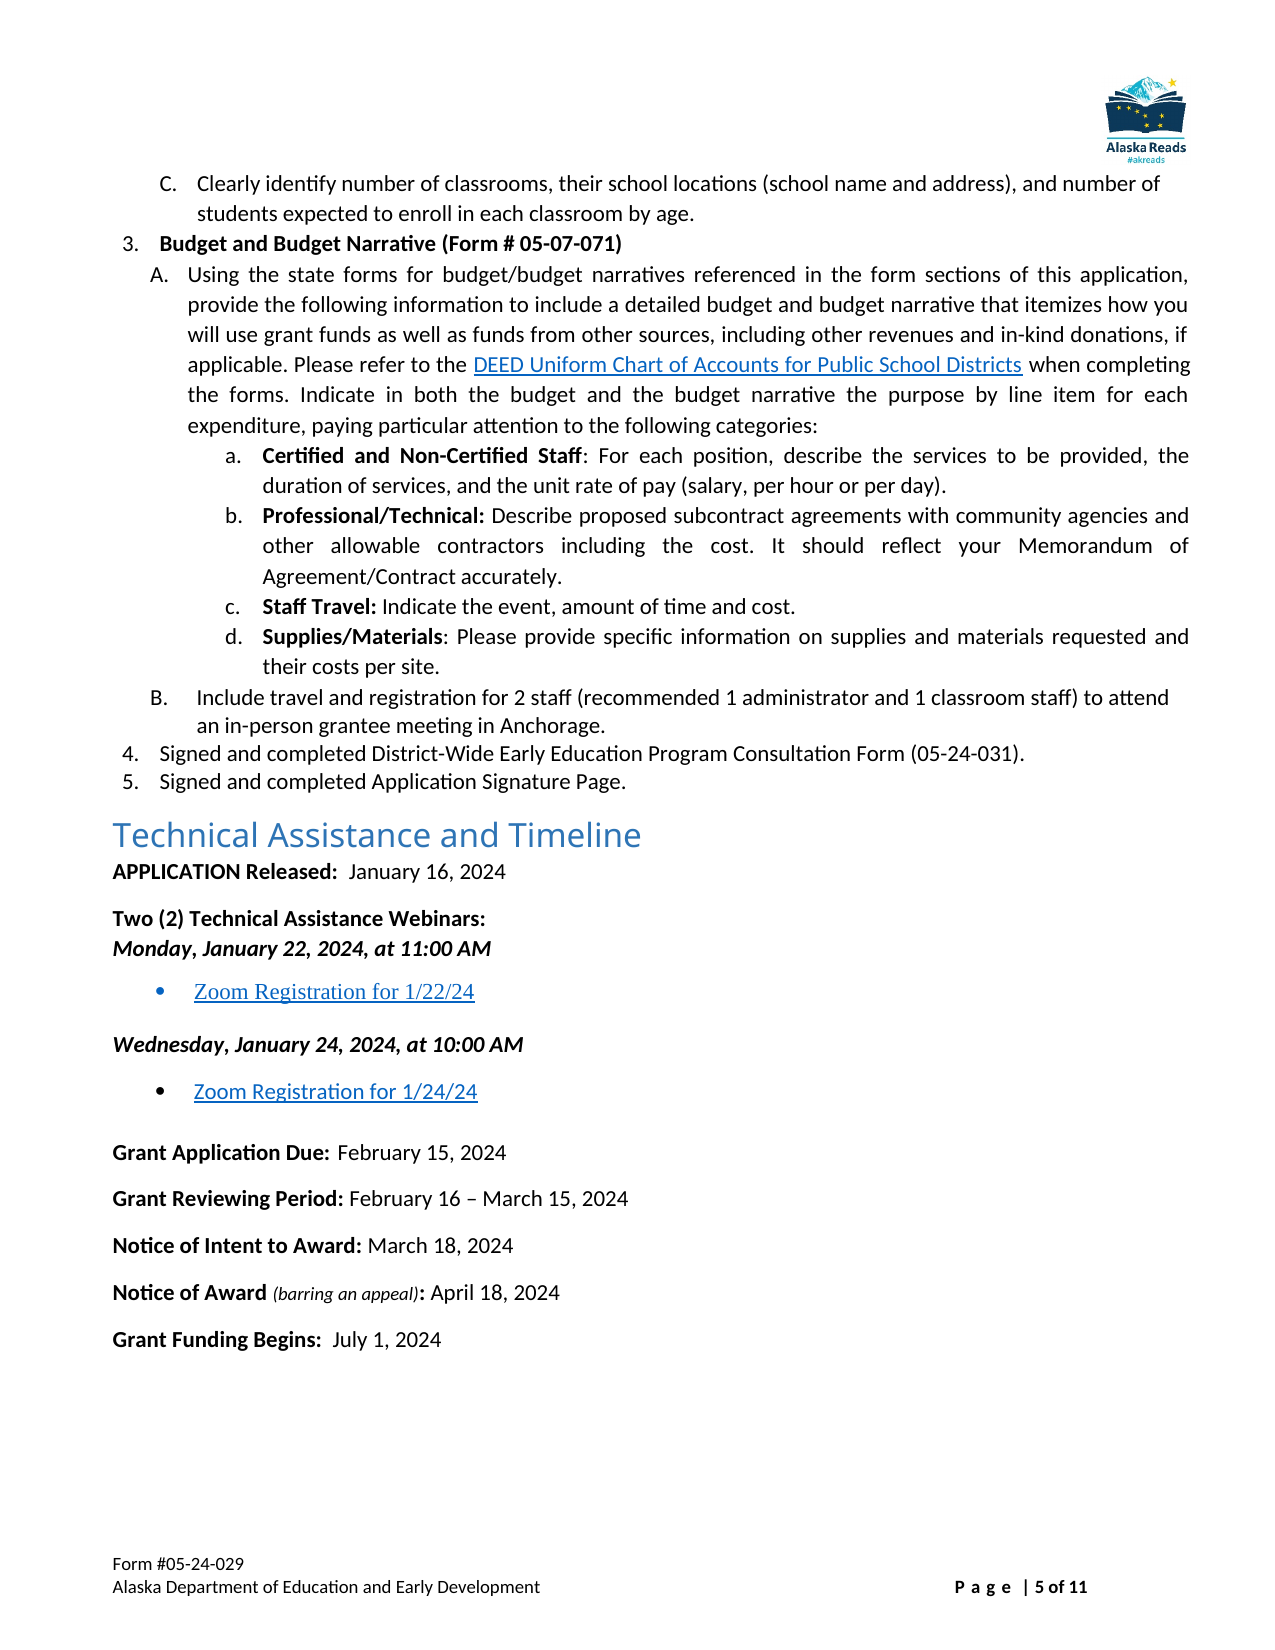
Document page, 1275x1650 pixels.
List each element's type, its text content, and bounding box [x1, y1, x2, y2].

list Signed and completed Application Signature Page. [122, 767, 1191, 795]
text APPLICATION Released: January 16, 2024 [112, 857, 1191, 885]
list Certified and Non-Certified Staff: For each position, describe the services to be provided, the duration of services, and the unit rate of pay (salary, per hour or per day). [225, 441, 1191, 499]
text Grant Reviewing Period: February 16 – March 15, 2024 [112, 1184, 1191, 1212]
text Wednesday, January 24, 2024, at 10:00 AM [112, 1030, 1191, 1058]
list Signed and completed District-Wide Early Education Program Consultation Form (05-24-031). [122, 739, 1191, 767]
list Zoom Registration for 1/24/24 [156, 1077, 1191, 1105]
list Supplies/Materials: Please provide specific information on supplies and materials requested and their costs per site. [225, 622, 1191, 681]
list Budget and Budget Narrative (Form # 05-07-071) [122, 229, 1191, 258]
text Two (2) Technical Assistance Webinars: [112, 904, 1191, 932]
text Notice of Intent to Award: March 18, 2024 [112, 1231, 1191, 1259]
list Zoom Registration for 1/22/24 [156, 981, 1191, 1004]
list Clearly identify number of classrooms, their school locations (school name and address), and number of students expected to enroll in each classroom by age. [159, 169, 1191, 227]
list Using the state forms for budget/budget narratives referenced in the form sections of this application, provide the following information to include a detailed budget and budget narrative that itemizes how you will use grant funds as well as funds from other sources, including other revenues and in-kind donations, if applicable. Please refer to the DEED Uniform Chart of Accounts for Public School Districts when completing the forms. Indicate in both the budget and the budget narrative the purpose by line item for each expenditure, paying particular attention to the following categories: [150, 260, 1191, 439]
subtitle Technical Assistance and Timeline [112, 811, 1191, 857]
text Monday, January 22, 2024, at 11:00 AM [112, 934, 1191, 962]
list Include travel and registration for 2 staff (recommended 1 administrator and 1 classroom staff) to attend an in-person grantee meeting in Anchorage. [150, 683, 1191, 739]
text Grant Funding Begins: July 1, 2024 [112, 1325, 1191, 1353]
list Professional/Technical: Describe proposed subcontract agreements with community agencies and other allowable contractors including the cost. It should reflect your Memorandum of Agreement/Contract accurately. [225, 501, 1191, 590]
text Notice of Award (barring an appeal): April 18, 2024 [112, 1278, 1191, 1306]
list Staff Travel: Indicate the event, amount of time and cost. [225, 592, 1191, 620]
text Grant Application Due: February 15, 2024 [112, 1138, 1191, 1166]
picture [1100, 75, 1191, 165]
